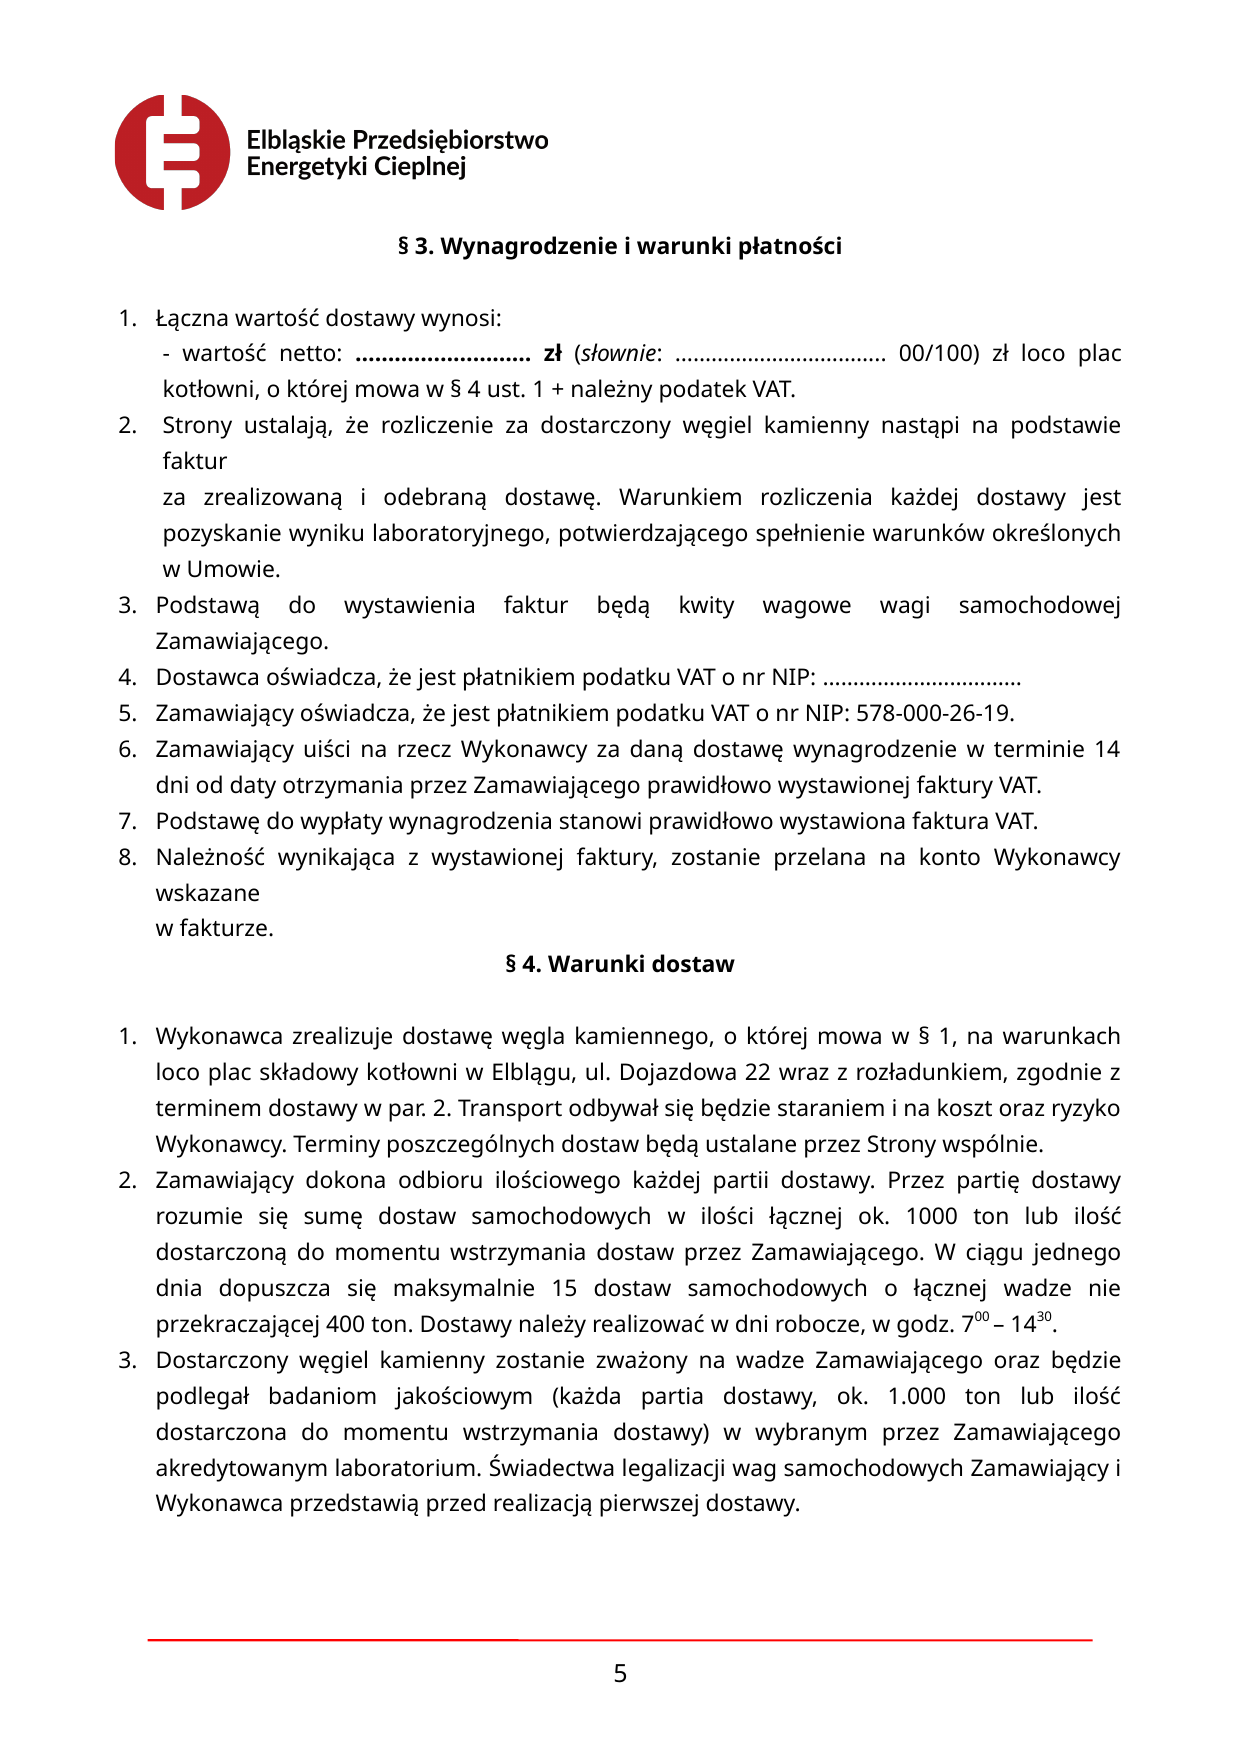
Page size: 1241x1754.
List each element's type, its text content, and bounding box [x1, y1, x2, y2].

list Podstawę do wypłaty wynagrodzenia stanowi prawidłowo wystawiona faktura VAT. [118, 804, 1122, 836]
list Zamawiający uiści na rzecz Wykonawcy za daną dostawę wynagrodzenie w terminie 14 dni od daty otrzymania przez Zamawiającego prawidłowo wystawionej faktury VAT. [118, 733, 1122, 800]
list Dostawca oświadcza, że jest płatnikiem podatku VAT o nr NIP: …………………………… [118, 661, 1122, 692]
list Strony ustalają, że rozliczenie za dostarczony węgiel kamienny nastąpi na podstawie faktur za zrealizowaną i odebraną dostawę. Warunkiem rozliczenia każdej dostawy jest pozyskanie wyniku laboratoryjnego, potwierdzającego spełnienie warunków określonych w Umowie. [118, 409, 1122, 584]
list Dostarczony węgiel kamienny zostanie zważony na wadze Zamawiającego oraz będzie podlegał badaniom jakościowym (każda partia dostawy, ok. 1.000 ton lub ilość dostarczona do momentu wstrzymania dostawy) w wybranym przez Zamawiającego akredytowanym laboratorium. Świadectwa legalizacji wag samochodowych Zamawiający i Wykonawca przedstawią przed realizacją pierwszej dostawy. [118, 1344, 1122, 1519]
list Zamawiający oświadcza, że jest płatnikiem podatku VAT o nr NIP: 578-000-26-19. [118, 697, 1122, 728]
list Wykonawca zrealizuje dostawę węgla kamiennego, o której mowa w § 1, na warunkach loco plac składowy kotłowni w Elblągu, ul. Dojazdowa 22 wraz z rozładunkiem, zgodnie z terminem dostawy w par. 2. Transport odbywał się będzie staraniem i na koszt oraz ryzyko Wykonawcy. Terminy poszczególnych dostaw będą ustalane przez Strony wspólnie. [118, 1020, 1122, 1159]
picture [114, 95, 549, 210]
list Należność wynikająca z wystawionej faktury, zostanie przelana na konto Wykonawcy wskazane w fakturze. [118, 841, 1122, 944]
list Podstawą do wystawienia faktur będą kwity wagowe wagi samochodowej Zamawiającego. [118, 589, 1122, 656]
list Zamawiający dokona odbioru ilościowego każdej partii dostawy. Przez partię dostawy rozumie się sumę dostaw samochodowych w ilości łącznej ok. 1000 ton lub ilość dostarczoną do momentu wstrzymania dostaw przez Zamawiającego. W ciągu jednego dnia dopuszcza się maksymalnie 15 dostaw samochodowych o łącznej wadze nie przekraczającej 400 ton. Dostawy należy realizować w dni robocze, w godz. 700 – 1430. [118, 1164, 1122, 1339]
list Łączna wartość dostawy wynosi: [118, 301, 1122, 333]
text § 3. Wynagrodzenie i warunki płatności [118, 229, 1122, 261]
text - wartość netto: ……………………… zł (słownie: …………………………….. 00/100) zł loco plac kotłowni, o której mowa w § 4 ust. 1 + należny podatek VAT. [162, 337, 1122, 404]
text § 4. Warunki dostaw [118, 948, 1122, 979]
